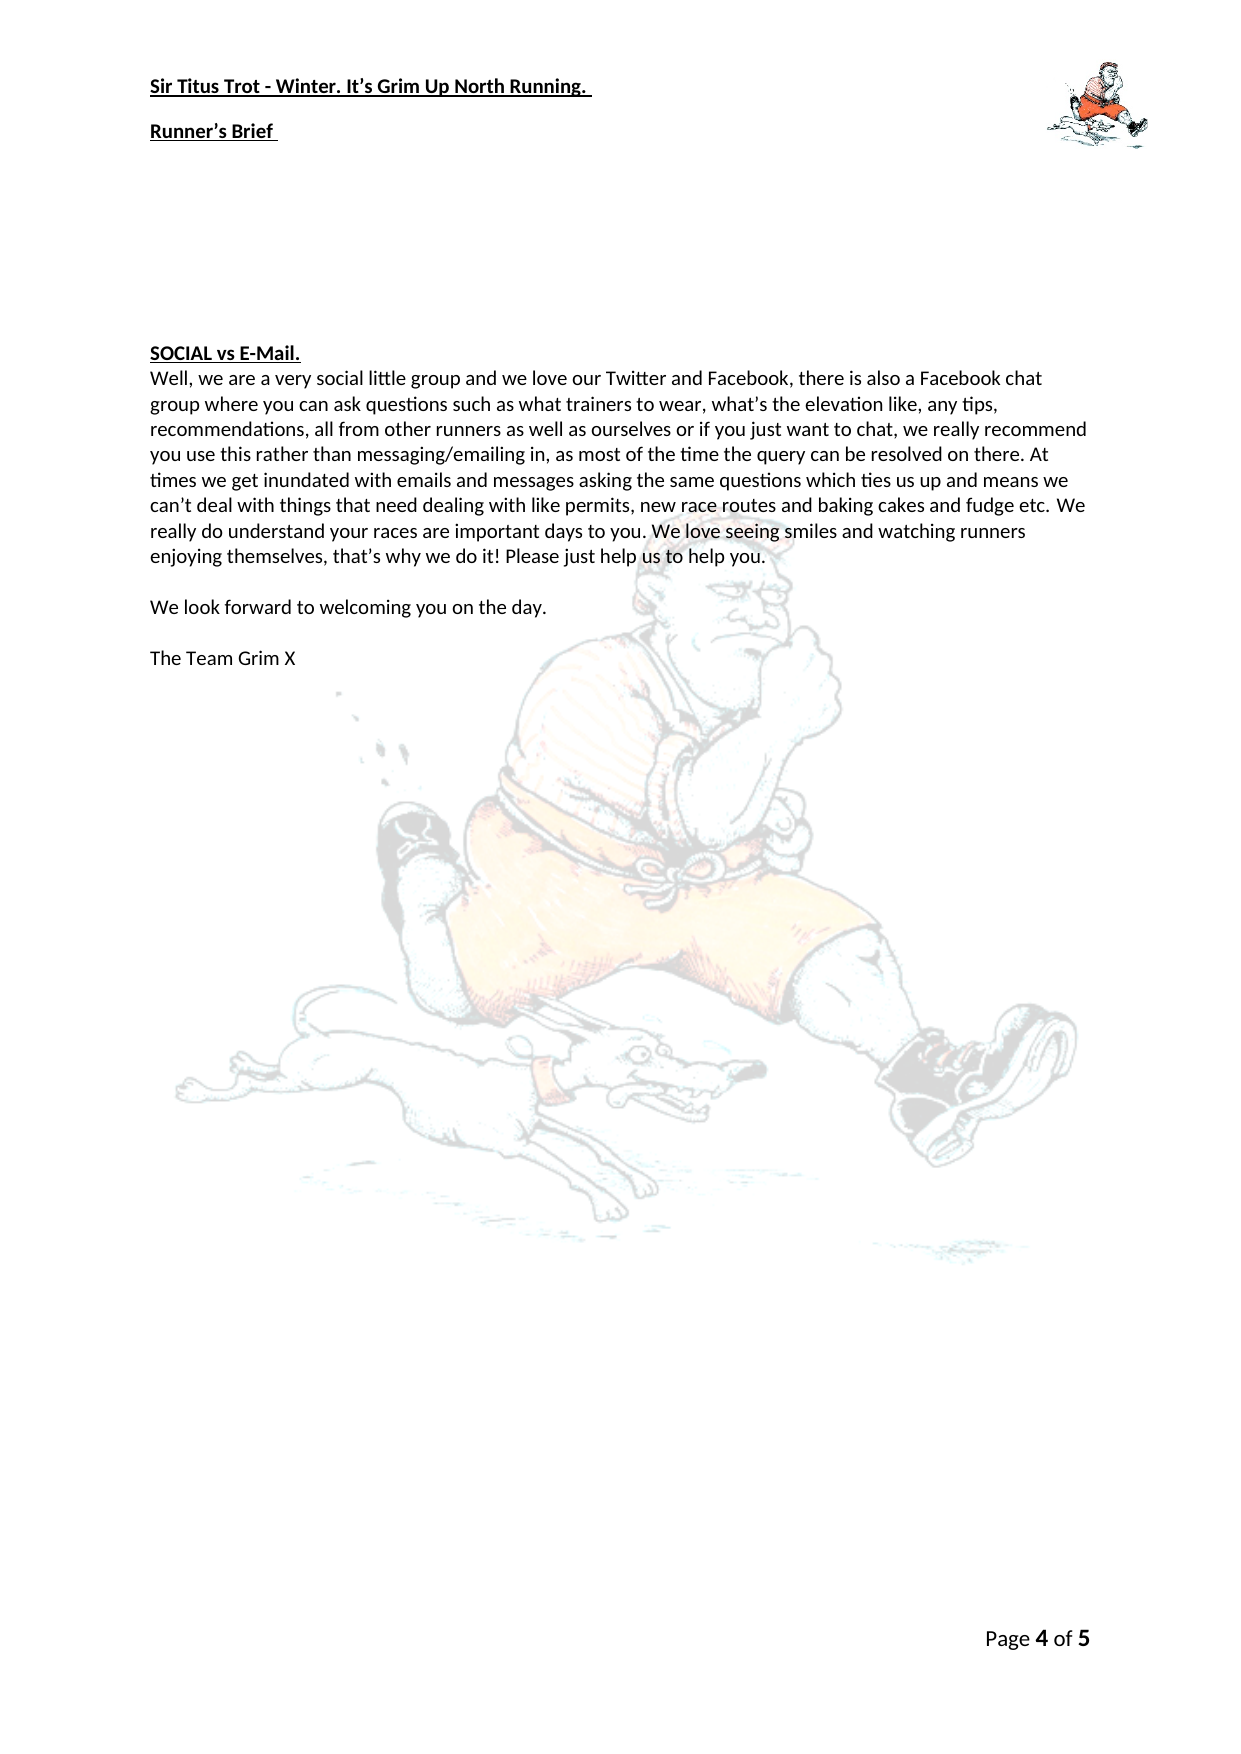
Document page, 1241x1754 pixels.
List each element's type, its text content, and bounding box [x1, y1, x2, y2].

picture [1044, 59, 1148, 147]
text The Team Grim X [150, 645, 1090, 670]
text SOCIAL vs E-Mail. [150, 340, 1090, 365]
text Well, we are a very social little group and we love our Twitter and Facebook, there is also a Facebook chat group where you can ask questions such as what trainers to wear, what’s the elevation like, any tips, recommendations, all from other runners as well as ourselves or if you just want to chat, we really recommend you use this rather than messaging/emailing in, as most of the time the query can be resolved on there. At times we get inundated with emails and messages asking the same questions which ties us up and means we can’t deal with things that need dealing with like permits, new race routes and baking cakes and fudge etc. We really do understand your races are important days to you. We love seeing smiles and watching runners enjoying themselves, that’s why we do it! Please just help us to help you. [150, 365, 1090, 569]
text We look forward to welcoming you on the day. [150, 594, 1090, 619]
